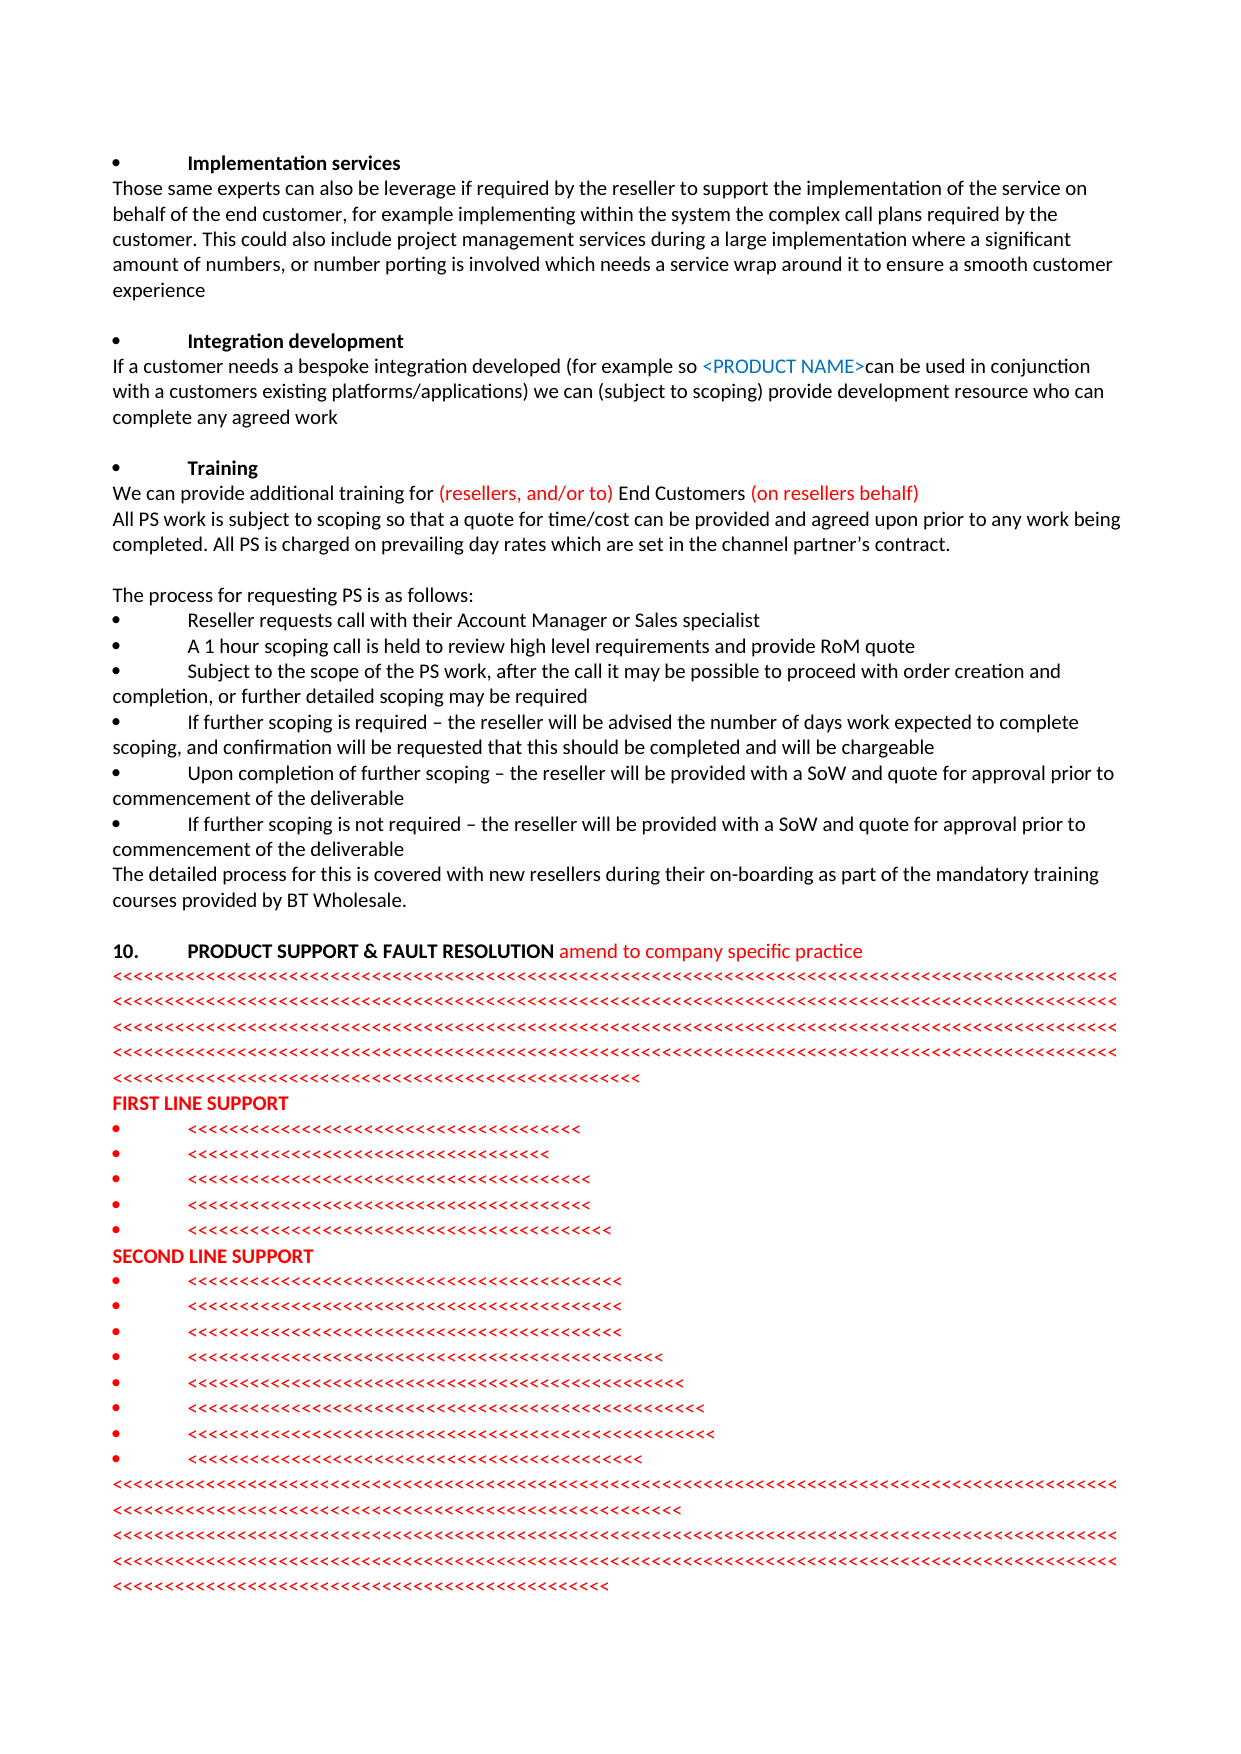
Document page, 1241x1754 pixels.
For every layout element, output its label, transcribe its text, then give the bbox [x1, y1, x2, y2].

list <<<<<<<<<<<<<<<<<<<<<<<<<<<<<<<<<<<<<<<<<<<<<< [112, 1344, 1128, 1370]
list Reseller requests call with their Account Manager or Sales specialist [112, 607, 1128, 633]
list <<<<<<<<<<<<<<<<<<<<<<<<<<<<<<<<<<<<<<<<<<<<<<<< [112, 1370, 1128, 1395]
text The detailed process for this is covered with new resellers during their on-boarding as part of the mandatory training courses provided by BT Wholesale. [112, 862, 1128, 912]
subtitle PRODUCT SUPPORT & FAULT RESOLUTION amend to company specific practice [112, 938, 1128, 963]
list <<<<<<<<<<<<<<<<<<<<<<<<<<<<<<<<<<<<<<<<<< [112, 1268, 1128, 1294]
text <<<<<<<<<<<<<<<<<<<<<<<<<<<<<<<<<<<<<<<<<<<<<<<<<<<<<<<<<<<<<<<<<<<<<<<<<<<<<<<<<<<<<<<<<<<<<<<<<<<<<<<<<<<<<<<<<<<<<<<<<<<<<<<<<<<<<<<<<<<<<<<<<<<<<<<< [112, 1472, 1128, 1522]
list <<<<<<<<<<<<<<<<<<<<<<<<<<<<<<<<<<<<<<<<<<<< [112, 1446, 1128, 1472]
text FIRST LINE SUPPORT [112, 1090, 1128, 1116]
text The process for requesting PS is as follows: [112, 582, 1128, 607]
list A 1 hour scoping call is held to review high level requirements and provide RoM quote [112, 633, 1128, 658]
list <<<<<<<<<<<<<<<<<<<<<<<<<<<<<<<<<<<<<<<<<<<<<<<<<<< [112, 1421, 1128, 1446]
list <<<<<<<<<<<<<<<<<<<<<<<<<<<<<<<<<<<<<<<<< [112, 1217, 1128, 1243]
list <<<<<<<<<<<<<<<<<<<<<<<<<<<<<<<<<<<<<<<<<<<<<<<<<< [112, 1395, 1128, 1421]
list If further scoping is not required – the reseller will be provided with a SoW and quote for approval prior to commencement of the deliverable [112, 811, 1128, 862]
text SECOND LINE SUPPORT [112, 1243, 1128, 1268]
list <<<<<<<<<<<<<<<<<<<<<<<<<<<<<<<<<<<<<<< [112, 1192, 1128, 1217]
list <<<<<<<<<<<<<<<<<<<<<<<<<<<<<<<<<<< [112, 1141, 1128, 1167]
list <<<<<<<<<<<<<<<<<<<<<<<<<<<<<<<<<<<<<< [112, 1116, 1128, 1141]
list Training We can provide additional training for (resellers, and/or to) End Customers (on resellers behalf) [112, 455, 1128, 506]
list Upon completion of further scoping – the reseller will be provided with a SoW and quote for approval prior to commencement of the deliverable [112, 760, 1128, 811]
text All PS work is subject to scoping so that a quote for time/cost can be provided and agreed upon prior to any work being completed. All PS is charged on prevailing day rates which are set in the channel partner’s contract. [112, 506, 1128, 557]
list Subject to the scope of the PS work, after the call it may be possible to proceed with order creation and completion, or further detailed scoping may be required [112, 658, 1128, 709]
list If further scoping is required – the reseller will be advised the number of days work expected to complete scoping, and confirmation will be requested that this should be completed and will be chargeable [112, 709, 1128, 760]
list <<<<<<<<<<<<<<<<<<<<<<<<<<<<<<<<<<<<<<< [112, 1167, 1128, 1192]
list Implementation services Those same experts can also be leverage if required by the reseller to support the implementation of the service on behalf of the end customer, for example implementing within the system the complex call plans required by the customer. This could also include project management services during a large implementation where a significant amount of numbers, or number porting is involved which needs a service wrap around it to ensure a smooth customer experience [112, 150, 1128, 328]
text <<<<<<<<<<<<<<<<<<<<<<<<<<<<<<<<<<<<<<<<<<<<<<<<<<<<<<<<<<<<<<<<<<<<<<<<<<<<<<<<<<<<<<<<<<<<<<<<<<<<<<<<<<<<<<<<<<<<<<<<<<<<<<<<<<<<<<<<<<<<<<<<<<<<<<<<<<<<<<<<<<<<<<<<<<<<<<<<<<<<<<<<<<<<<<<<<<<<<<<<<<<<<<<<<<<<<<<<<<<<<<<<<<<<<<<<<<<<<<<<<<<<<<<<<<<<<<<<<<<<<<<<<<<<<<<<<<<<<<<<<<<<<<<<<<<<<<<<<<<<<<<<<<<<<<<<<<<<<<<<<<<<<<<<<<<<<<<<<<<<<<<<<<<<<<<<<<<<<<<<<<<<<<<<<<<<<<<<<<<<<<<<<<<<<<<<<<<<<<<<<<<<<<<<<<<<<<<<<<<<<<<<<<<<<<<<<<<<<<< [112, 963, 1128, 1090]
list Integration development If a customer needs a bespoke integration developed (for example so <PRODUCT NAME>can be used in conjunction with a customers existing platforms/applications) we can (subject to scoping) provide development resource who can complete any agreed work [112, 328, 1128, 455]
list <<<<<<<<<<<<<<<<<<<<<<<<<<<<<<<<<<<<<<<<<< [112, 1294, 1128, 1319]
text <<<<<<<<<<<<<<<<<<<<<<<<<<<<<<<<<<<<<<<<<<<<<<<<<<<<<<<<<<<<<<<<<<<<<<<<<<<<<<<<<<<<<<<<<<<<<<<<<<<<<<<<<<<<<<<<<<<<<<<<<<<<<<<<<<<<<<<<<<<<<<<<<<<<<<<<<<<<<<<<<<<<<<<<<<<<<<<<<<<<<<<<<<<<<<<<<<<<<<<<<<<<<<<<<<<<<<<<<<<<<<<<<<<<<<<<<<<<<<<<<< [112, 1522, 1128, 1599]
list <<<<<<<<<<<<<<<<<<<<<<<<<<<<<<<<<<<<<<<<<< [112, 1319, 1128, 1344]
